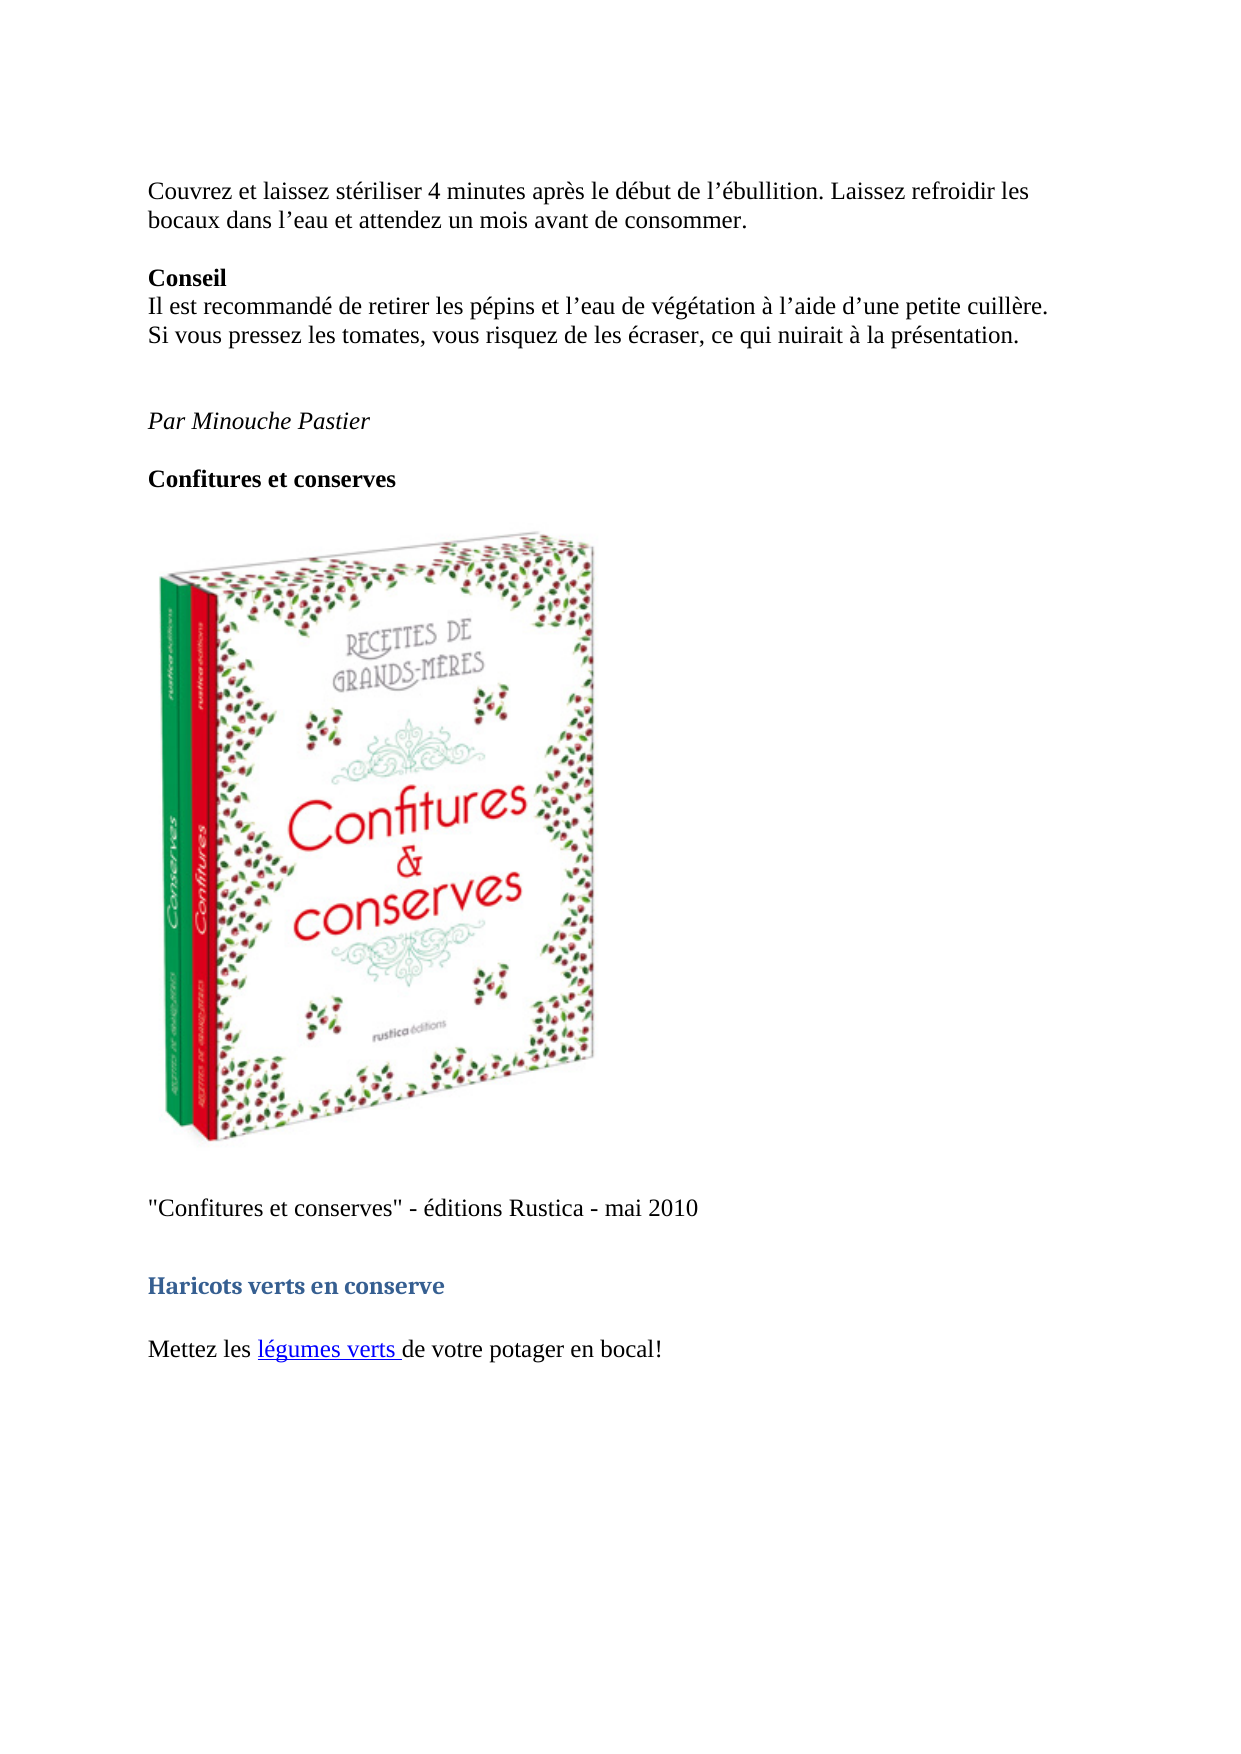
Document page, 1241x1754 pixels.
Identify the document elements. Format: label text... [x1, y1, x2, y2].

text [148, 148, 1093, 435]
subtitle Haricots verts en conserve [148, 1272, 1093, 1301]
text Mettez les légumes verts de votre potager en bocal! [148, 1334, 1093, 1363]
picture [147, 522, 617, 1160]
subtitle Confitures et conserves [148, 464, 1093, 493]
text "Confitures et conserves" - éditions Rustica - mai 2010 [148, 1193, 1093, 1222]
